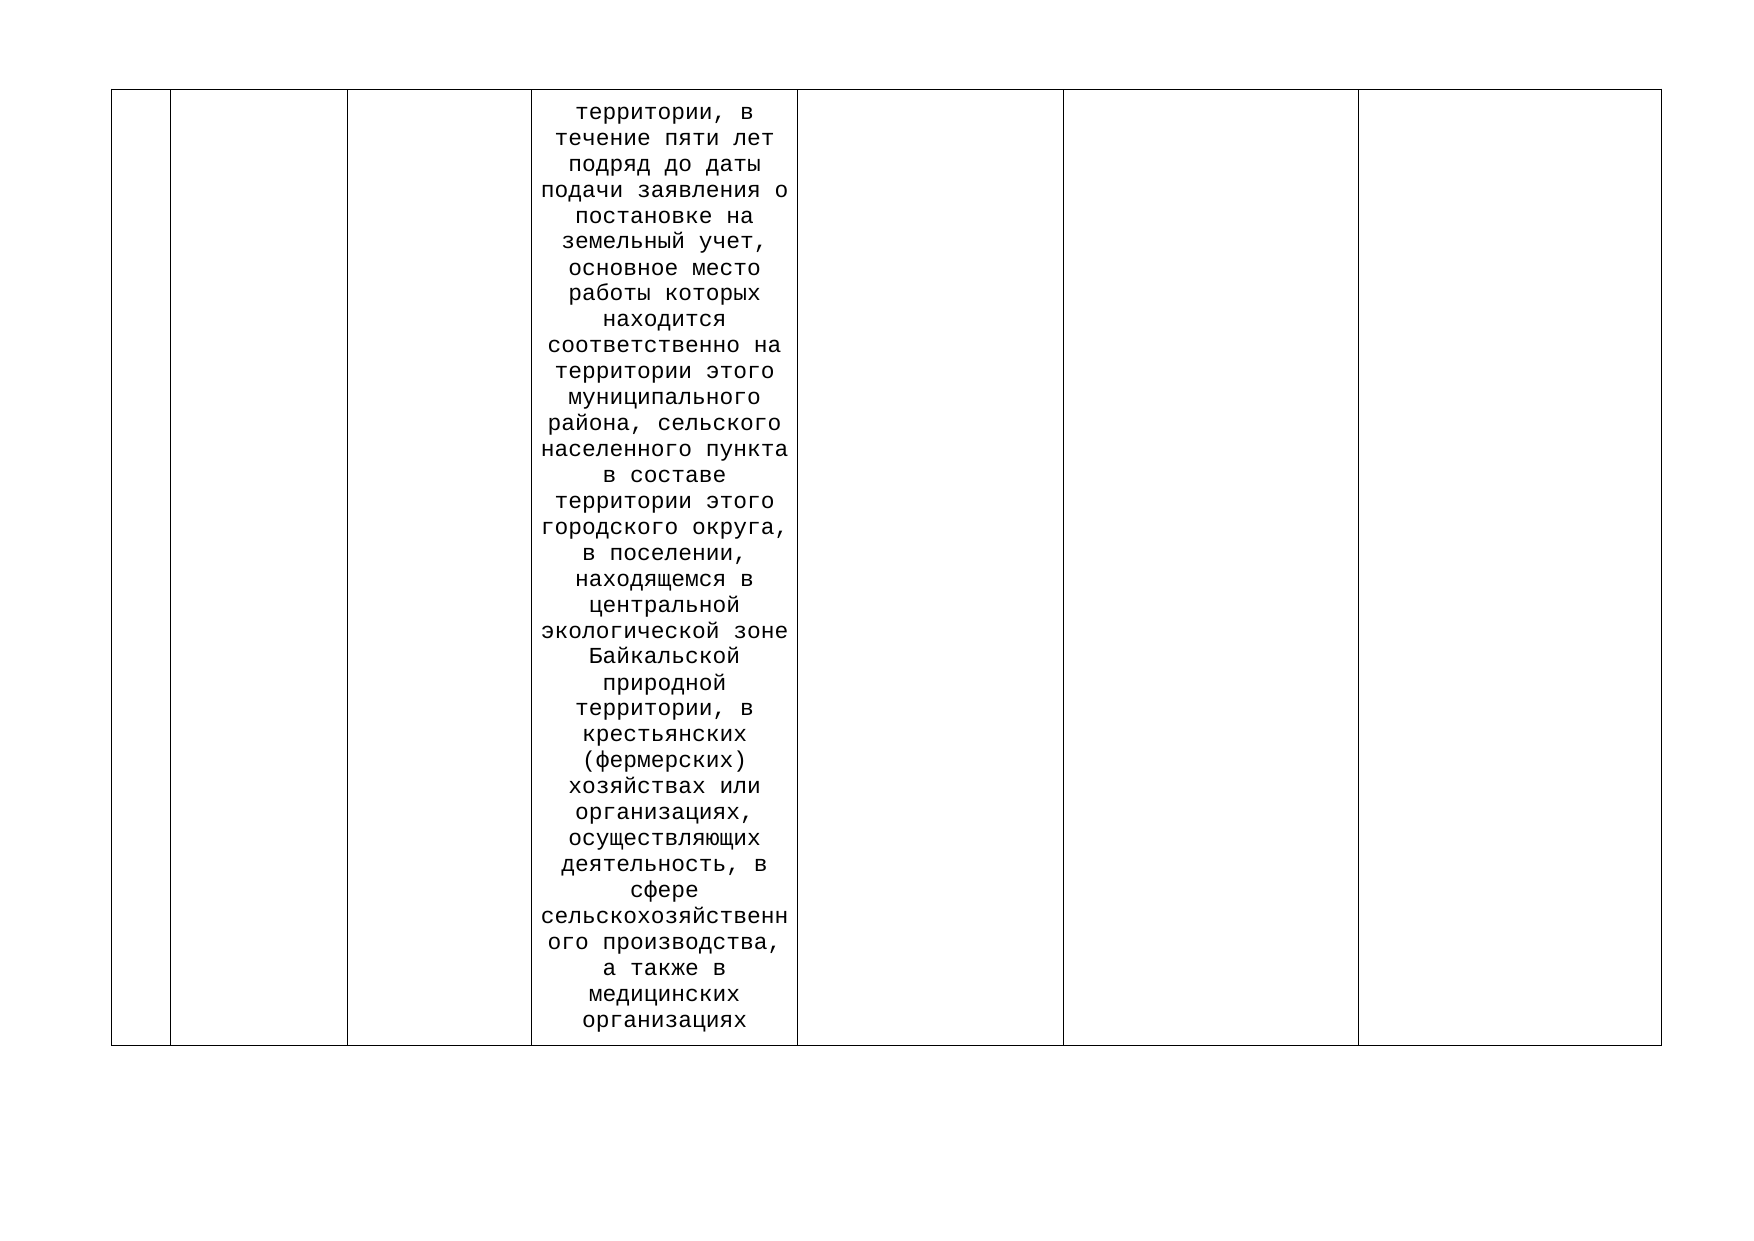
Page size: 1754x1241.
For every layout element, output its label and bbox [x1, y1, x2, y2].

table_cell [1359, 90, 1661, 1044]
